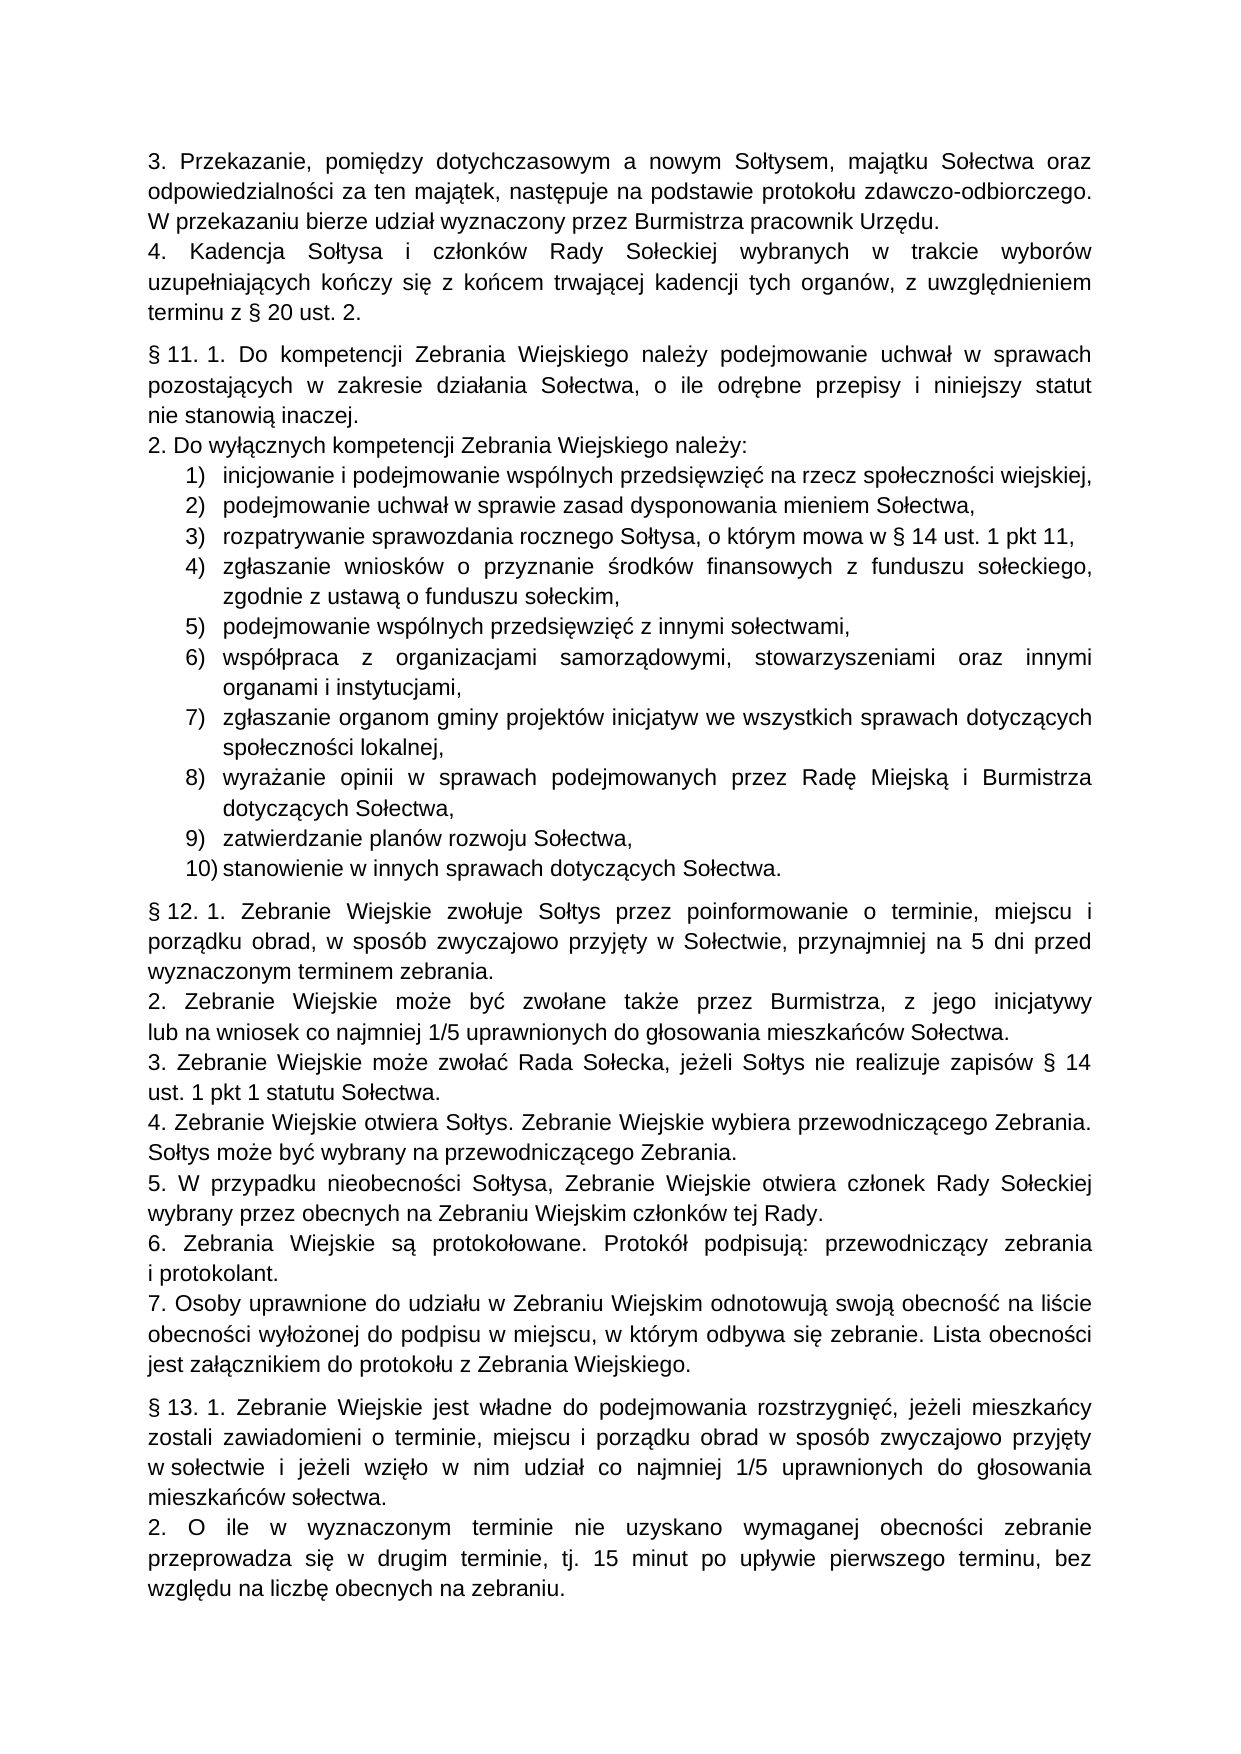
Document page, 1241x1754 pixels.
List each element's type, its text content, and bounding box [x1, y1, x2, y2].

list stanowienie w innych sprawach dotyczących Sołectwa. [185, 855, 1093, 881]
list wyrażanie opinii w sprawach podejmowanych przez Radę Miejską i Burmistrza dotyczących Sołectwa, [185, 764, 1093, 821]
text 7. Osoby uprawnione do udziału w Zebraniu Wiejskim odnotowują swoją obecność na liście obecności wyłożonej do podpisu w miejscu, w którym odbywa się zebranie. Lista obecności jest załącznikiem do protokołu z Zebrania Wiejskiego. [148, 1290, 1093, 1377]
list zatwierdzanie planów rozwoju Sołectwa, [185, 825, 1093, 851]
list zgłaszanie organom gminy projektów inicjatyw we wszystkich sprawach dotyczących społeczności lokalnej, [185, 704, 1093, 760]
list 4. Kadencja Sołtysa i członków Rady Sołeckiej wybranych w trakcie wyborów uzupełniających kończy się z końcem trwającej kadencji tych organów, z uwzględnieniem terminu z § 20 ust. 2. [148, 238, 1093, 325]
list 1. Zebranie Wiejskie jest władne do podejmowania rozstrzygnięć, jeżeli mieszkańcy zostali zawiadomieni o terminie, miejscu i porządku obrad w sposób zwyczajowo przyjęty w sołectwie i jeżeli wzięło w nim udział co najmniej 1/5 uprawnionych do głosowania mieszkańców sołectwa. [148, 1393, 1093, 1510]
list podejmowanie wspólnych przedsięwzięć z innymi sołectwami, [185, 613, 1093, 639]
list zgłaszanie wniosków o przyznanie środków finansowych z funduszu sołeckiego, zgodnie z ustawą o funduszu sołeckim, [185, 553, 1093, 609]
text 2. O ile w wyznaczonym terminie nie uzyskano wymaganej obecności zebranie przeprowadza się w drugim terminie, tj. 15 minut po upływie pierwszego terminu, bez względu na liczbę obecnych na zebraniu. [148, 1514, 1093, 1601]
text 4. Zebranie Wiejskie otwiera Sołtys. Zebranie Wiejskie wybiera przewodniczącego Zebrania. Sołtys może być wybrany na przewodniczącego Zebrania. [148, 1109, 1093, 1166]
list rozpatrywanie sprawozdania rocznego Sołtysa, o którym mowa w § 14 ust. 1 pkt 11, [185, 523, 1093, 549]
text 3. Zebranie Wiejskie może zwołać Rada Sołecka, jeżeli Sołtys nie realizuje zapisów § 14 ust. 1 pkt 1 statutu Sołectwa. [148, 1049, 1093, 1105]
list 1. Zebranie Wiejskie zwołuje Sołtys przez poinformowanie o terminie, miejscu i porządku obrad, w sposób zwyczajowo przyjęty w Sołectwie, przynajmniej na 5 dni przed wyznaczonym terminem zebrania. [148, 898, 1093, 984]
text 2. Zebranie Wiejskie może być zwołane także przez Burmistrza, z jego inicjatywy lub na wniosek co najmniej 1/5 uprawnionych do głosowania mieszkańców Sołectwa. [148, 988, 1093, 1045]
list 2. Do wyłącznych kompetencji Zebrania Wiejskiego należy: [148, 432, 1093, 458]
list współpraca z organizacjami samorządowymi, stowarzyszeniami oraz innymi organami i instytucjami, [185, 643, 1093, 700]
list 1. Do kompetencji Zebrania Wiejskiego należy podejmowanie uchwał w sprawach pozostających w zakresie działania Sołectwa, o ile odrębne przepisy i niniejszy statut nie stanowią inaczej. [148, 341, 1093, 428]
text 6. Zebrania Wiejskie są protokołowane. Protokół podpisują: przewodniczący zebrania i protokolant. [148, 1230, 1093, 1286]
list 3. Przekazanie, pomiędzy dotychczasowym a nowym Sołtysem, majątku Sołectwa oraz odpowiedzialności za ten majątek, następuje na podstawie protokołu zdawczo-odbiorczego. W przekazaniu bierze udział wyznaczony przez Burmistrza pracownik Urzędu. [148, 148, 1093, 234]
list inicjowanie i podejmowanie wspólnych przedsięwzięć na rzecz społeczności wiejskiej, [185, 462, 1093, 488]
list podejmowanie uchwał w sprawie zasad dysponowania mieniem Sołectwa, [185, 492, 1093, 519]
text 5. W przypadku nieobecności Sołtysa, Zebranie Wiejskie otwiera członek Rady Sołeckiej wybrany przez obecnych na Zebraniu Wiejskim członków tej Rady. [148, 1169, 1093, 1226]
